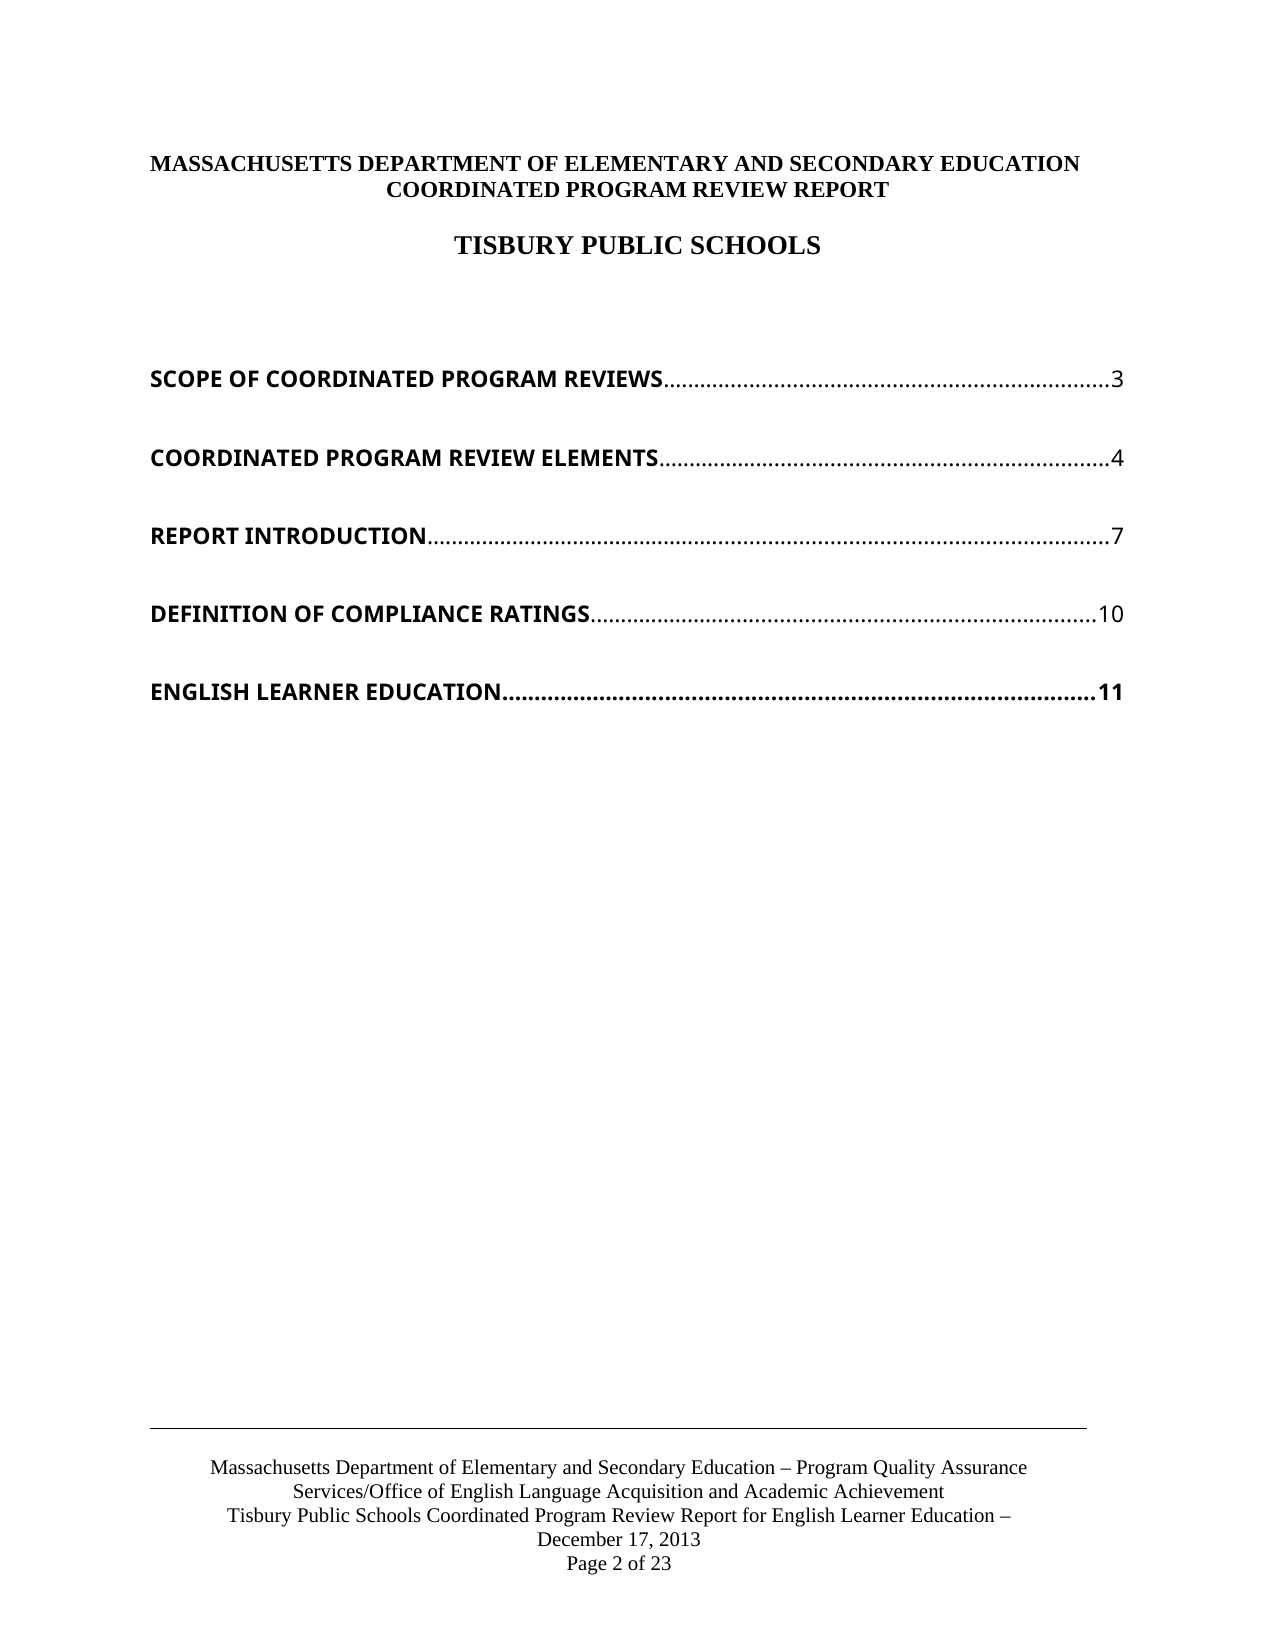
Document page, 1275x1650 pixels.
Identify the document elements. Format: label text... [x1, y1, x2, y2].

text DEFINITION OF COMPLIANCE RATINGS 10 [150, 598, 1125, 629]
text TISBURY PUBLIC SCHOOLS [150, 229, 1125, 260]
text MASSACHUSETTS DEPARTMENT OF ELEMENTARY AND SECONDARY EDUCATION [150, 150, 1125, 176]
text ENGLISH LEARNER EDUCATION 11 [150, 676, 1125, 707]
text COORDINATED PROGRAM REVIEW ELEMENTS 4 [150, 441, 1125, 473]
text SCOPE OF COORDINATED PROGRAM REVIEWS 3 [150, 363, 1125, 394]
text COORDINATED PROGRAM REVIEW REPORT [150, 176, 1125, 203]
text REPORT INTRODUCTION 7 [150, 519, 1125, 551]
